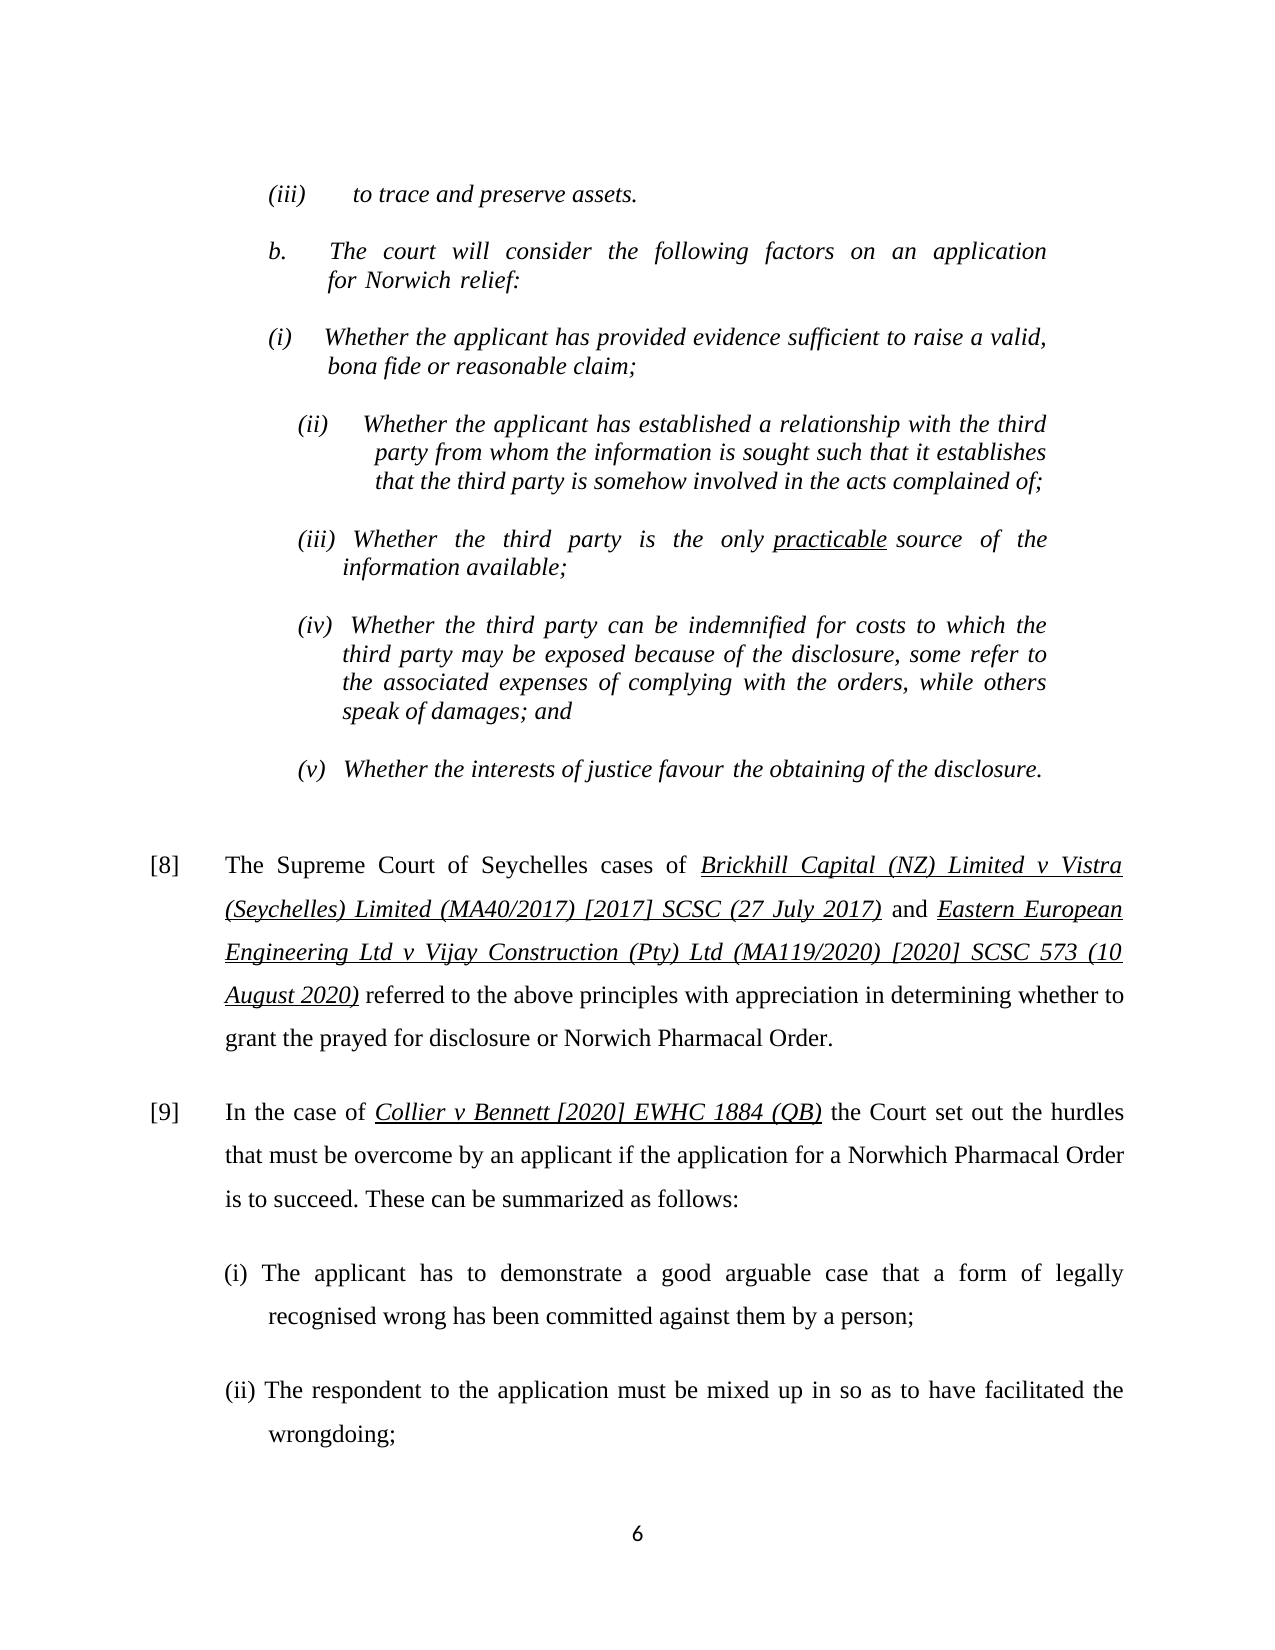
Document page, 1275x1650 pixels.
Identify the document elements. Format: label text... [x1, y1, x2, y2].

list (iv) Whether the third party can be indemnified for costs to which the third party may be exposed because of the disclosure, some refer to the associated expenses of complying with the orders, while others speak of damages; and [298, 610, 1050, 725]
list (v) Whether the interests of justice favour the obtaining of the disclosure. [298, 754, 1050, 782]
list (i) Whether the applicant has provided evidence sufficient to raise a valid, bona fide or reasonable claim; [268, 322, 1050, 380]
list (iii) Whether the third party is the only practicable source of the information available; [298, 524, 1050, 581]
list (ii) Whether the applicant has established a relationship with the third party from whom the information is sought such that it establishes that the third party is somehow involved in the acts complained of; [298, 409, 1050, 495]
text In the case of Collier v Bennett [2020] EWHC 1884 (QB) the Court set out the hurdles that must be overcome by an applicant if the application for a Norwhich Pharmacal Order is to succeed. These can be summarized as follows: [150, 1097, 1125, 1212]
list (i) The applicant has to demonstrate a good arguable case that a form of legally recognised wrong has been committed against them by a person; [224, 1258, 1125, 1330]
text The Supreme Court of Seychelles cases of Brickhill Capital (NZ) Limited v Vistra (Seychelles) Limited (MA40/2017) [2017] SCSC (27 July 2017) and Eastern European Engineering Ltd v Vijay Construction (Pty) Ltd (MA119/2020) [2020] SCSC 573 (10 August 2020) referred to the above principles with appreciation in determining whether to grant the prayed for disclosure or Norwich Pharmacal Order. [150, 851, 1125, 1052]
list (ii) The respondent to the application must be mixed up in so as to have facilitated the wrongdoing; [225, 1376, 1125, 1447]
list b. The court will consider the following factors on an application for Norwich relief: [268, 236, 1050, 294]
list (iii) to trace and preserve assets. [268, 179, 1125, 207]
